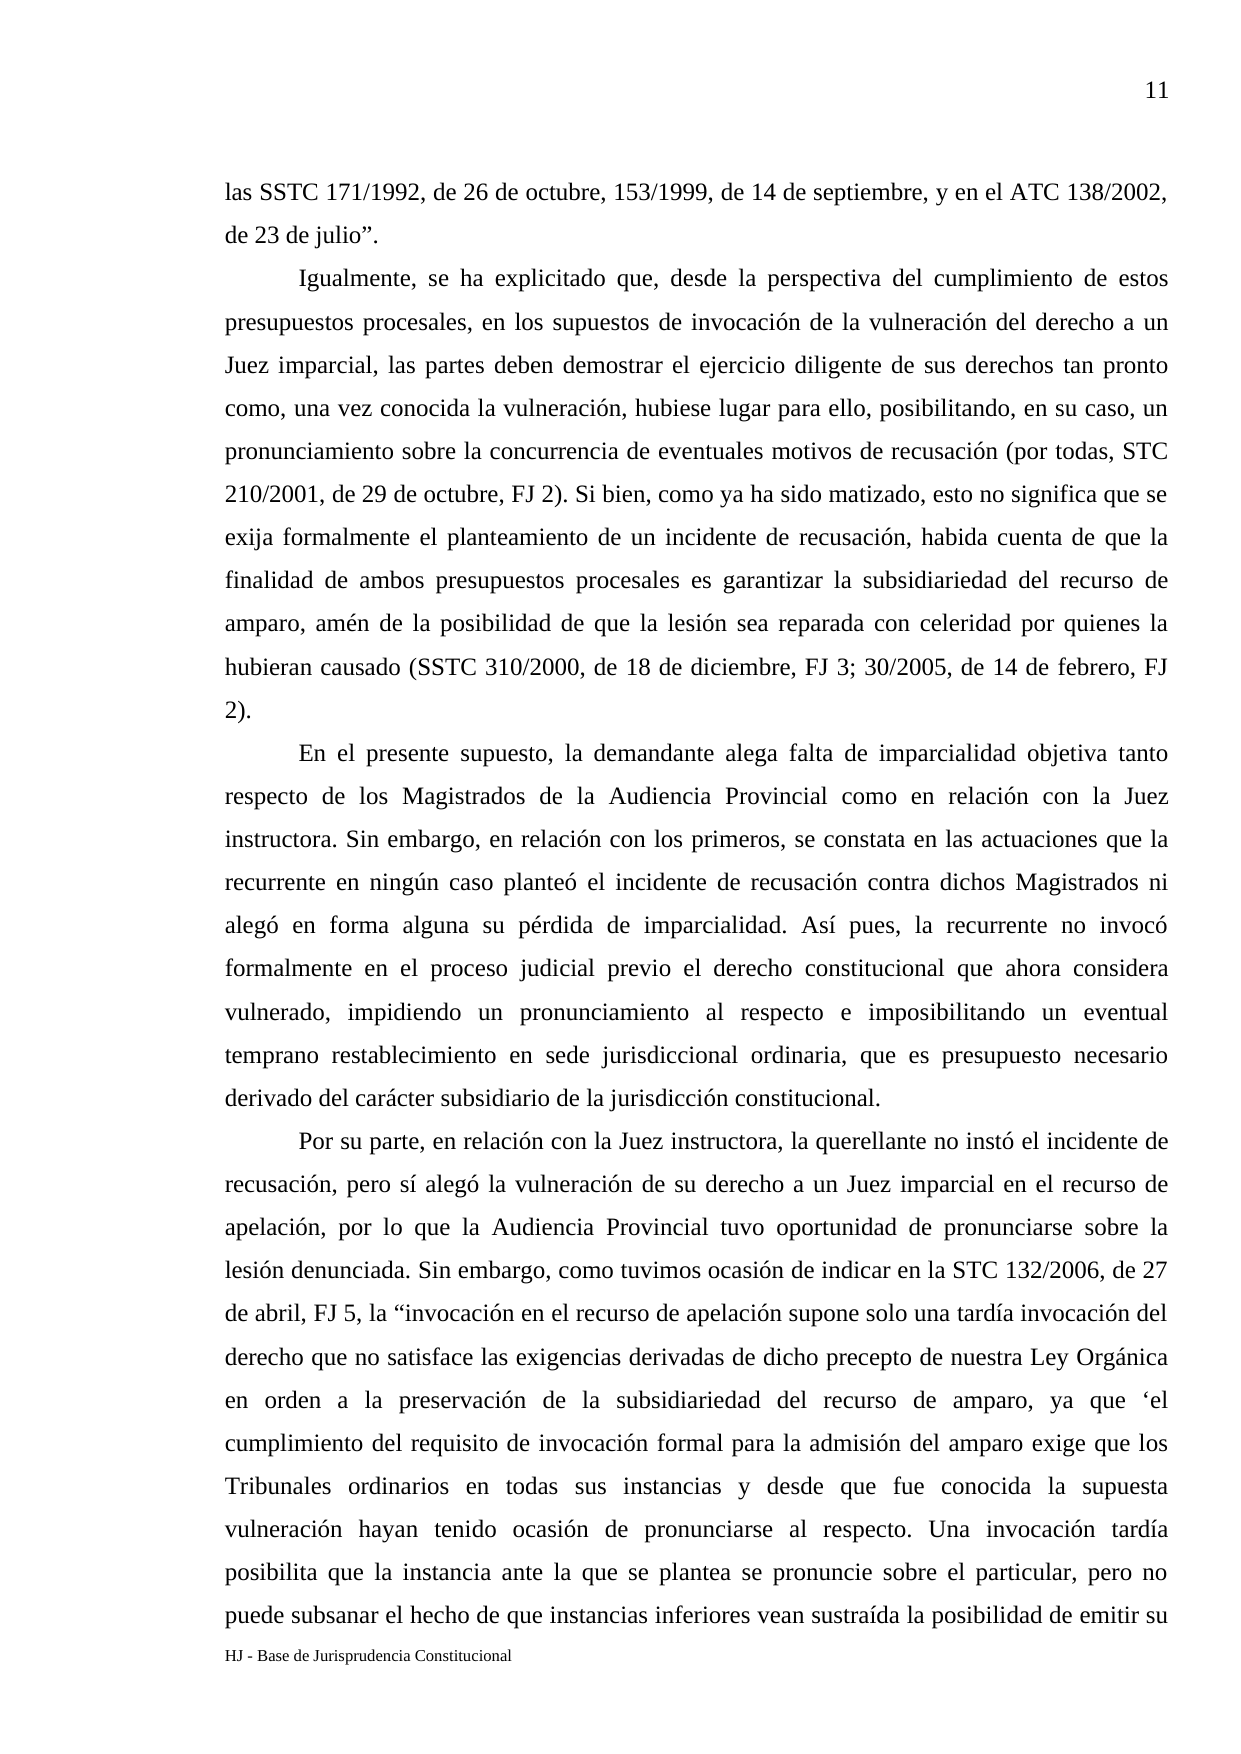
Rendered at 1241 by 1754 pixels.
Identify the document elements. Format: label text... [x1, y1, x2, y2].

text Igualmente, se ha explicitado que, desde la perspectiva del cumplimiento de estos presupuestos procesales, en los supuestos de invocación de la vulneración del derecho a un Juez imparcial, las partes deben demostrar el ejercicio diligente de sus derechos tan pronto como, una vez conocida la vulneración, hubiese lugar para ello, posibilitando, en su caso, un pronunciamiento sobre la concurrencia de eventuales motivos de recusación (por todas, STC 210/2001, de 29 de octubre, FJ 2). Si bien, como ya ha sido matizado, esto no significa que se exija formalmente el planteamiento de un incidente de recusación, habida cuenta de que la finalidad de ambos presupuestos procesales es garantizar la subsidiariedad del recurso de amparo, amén de la posibilidad de que la lesión sea reparada con celeridad por quienes la hubieran causado (SSTC 310/2000, de 18 de diciembre, FJ 3; 30/2005, de 14 de febrero, FJ 2). [224, 263, 1169, 723]
text En el presente supuesto, la demandante alega falta de imparcialidad objetiva tanto respecto de los Magistrados de la Audiencia Provincial como en relación con la Juez instructora. Sin embargo, en relación con los primeros, se constata en las actuaciones que la recurrente en ningún caso planteó el incidente de recusación contra dichos Magistrados ni alegó en forma alguna su pérdida de imparcialidad. Así pues, la recurrente no invocó formalmente en el proceso judicial previo el derecho constitucional que ahora considera vulnerado, impidiendo un pronunciamiento al respecto e imposibilitando un eventual temprano restablecimiento en sede jurisdiccional ordinaria, que es presupuesto necesario derivado del carácter subsidiario de la jurisdicción constitucional. [224, 738, 1169, 1112]
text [224, 1126, 1169, 1629]
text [224, 177, 1169, 249]
